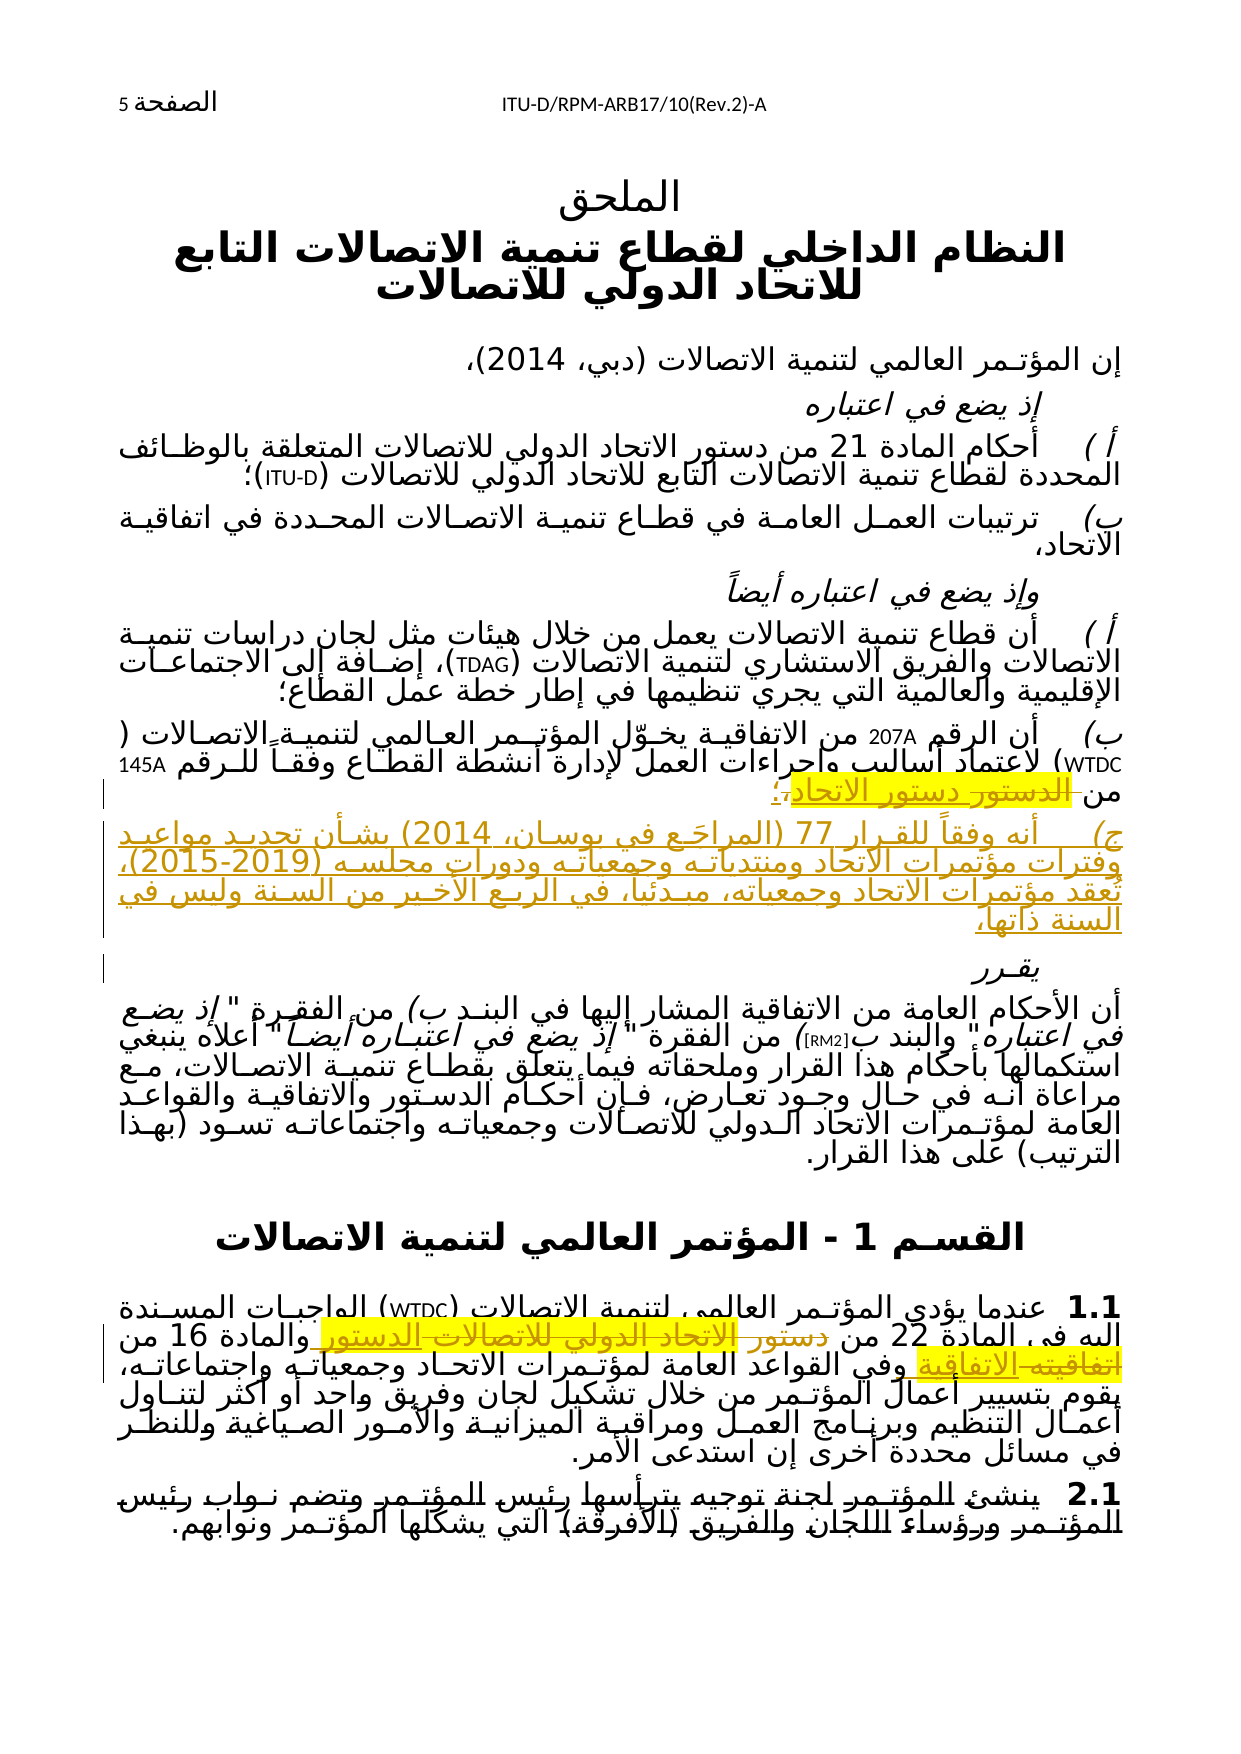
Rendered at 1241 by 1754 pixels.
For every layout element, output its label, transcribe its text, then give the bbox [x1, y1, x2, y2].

text القسـم 1 - المؤتمر العالمي لتنمية الاتصالات [118, 1223, 787, 1258]
title النظام الداخلي لقطاع تنمية الاتصالات التابع للاتحاد الدولي للاتصالات [118, 232, 1122, 309]
text ب) ترتيبات العمل العامة في قطاع تنمية الاتصالات المحددة في اتفاقية الاتحاد، [118, 505, 1122, 563]
text الملحق [580, 180, 1122, 219]
text 2.1 ينشئ المؤتـمر لجنة توجيه يترأسها رئيس المؤتـمر وتضم نواب رئيس المؤتـمر ورؤساء اللجان والفريق (الأفرقة) التي يشكلها المؤتـمر ونوابهم. [118, 1483, 1122, 1541]
text أ ) أن قطاع تنمية الاتصالات يعمل من خلال هيئات مثل لجان دراسات تنمية الاتصالات والفريق الاستشاري لتنمية الاتصالات (TDAG)، إضافة إلى الاجتماعات الإقليمية والعالمية التي يجري تنظيمها في إطار خطة عمل القطاع؛ [118, 621, 1122, 709]
text يقـرر [118, 954, 1039, 983]
text ب) أن الرقم 207A من الاتفاقية يخوّل المؤتـمر العالمي لتنمية الاتصالات (WTDC) لاعتماد أساليب وإجراءات العمل لإدارة أنشطة القطاع وفقاً للرقم 145A من [118, 721, 983, 808]
text أن الأحكام العامة من الاتفاقية المشار إليها في البند ب) من الفقرة " إذ يضع في اعتباره" والبند ب[RM2]) من الفقرة " إذ يضع في اعتباره أيضاً" أعلاه ينبغي استكمالها بأحكام هذا القرار وملحقاته فيما يتعلق بقطاع تنمية الاتصالات، مع مراعاة أنه في حال وجود تعارض، فإن أحكام الدستور والاتفاقية والقواعد العامة لمؤتـمرات الاتحاد الدولي للاتصالات وجمعياته واجتماعاته تسود (بهذا الترتيب) على هذا القرار. [118, 996, 1122, 1171]
title إن المؤتـمر العالمي لتنمية الاتصالات (دبي، 2014)، [118, 347, 1066, 376]
text وإذ يضع في اعتباره أيضاً [118, 580, 1039, 609]
title 1.1 عندما يؤدي المؤتـمر العالمي لتنمية الاتصالات (WTDC) الواجبات المسندة إليه في المادة 22 من والمادة 16 من وفي القواعد العامة لمؤتـمرات الاتحاد وجمعياته واجتماعاته، يقوم بتسيير أعمال المؤتـمر من خلال تشكيل لجان وفريق واحد أو أكثر لتناول أعمال التنظيم وبرنامج العمل ومراقبة الميزانية والأمور الصياغية وللنظر في مسائل محددة أخرى إن استدعى الأمر. [118, 1295, 1122, 1470]
text القسـم 1 - المؤتمر العالمي لتنمية الاتصالات [748, 1223, 1002, 1258]
text أ ) أحكام المادة 21 من دستور الاتحاد الدولي للاتصالات المتعلقة بالوظائف المحددة لقطاع تنمية الاتصالات التابع للاتحاد الدولي للاتصالات (ITU-D)؛ [118, 434, 1122, 492]
text إذ يضع في اعتباره [118, 392, 1039, 422]
text القسـم 1 - المؤتمر العالمي لتنمية الاتصالات [900, 1223, 1122, 1258]
text ب) أن الرقم 207A من الاتفاقية يخوّل المؤتـمر العالمي لتنمية الاتصالات (WTDC) لاعتماد أساليب وإجراءات العمل لإدارة أنشطة القطاع وفقاً للرقم 145A من [972, 721, 1122, 808]
text الملحق [118, 180, 624, 219]
